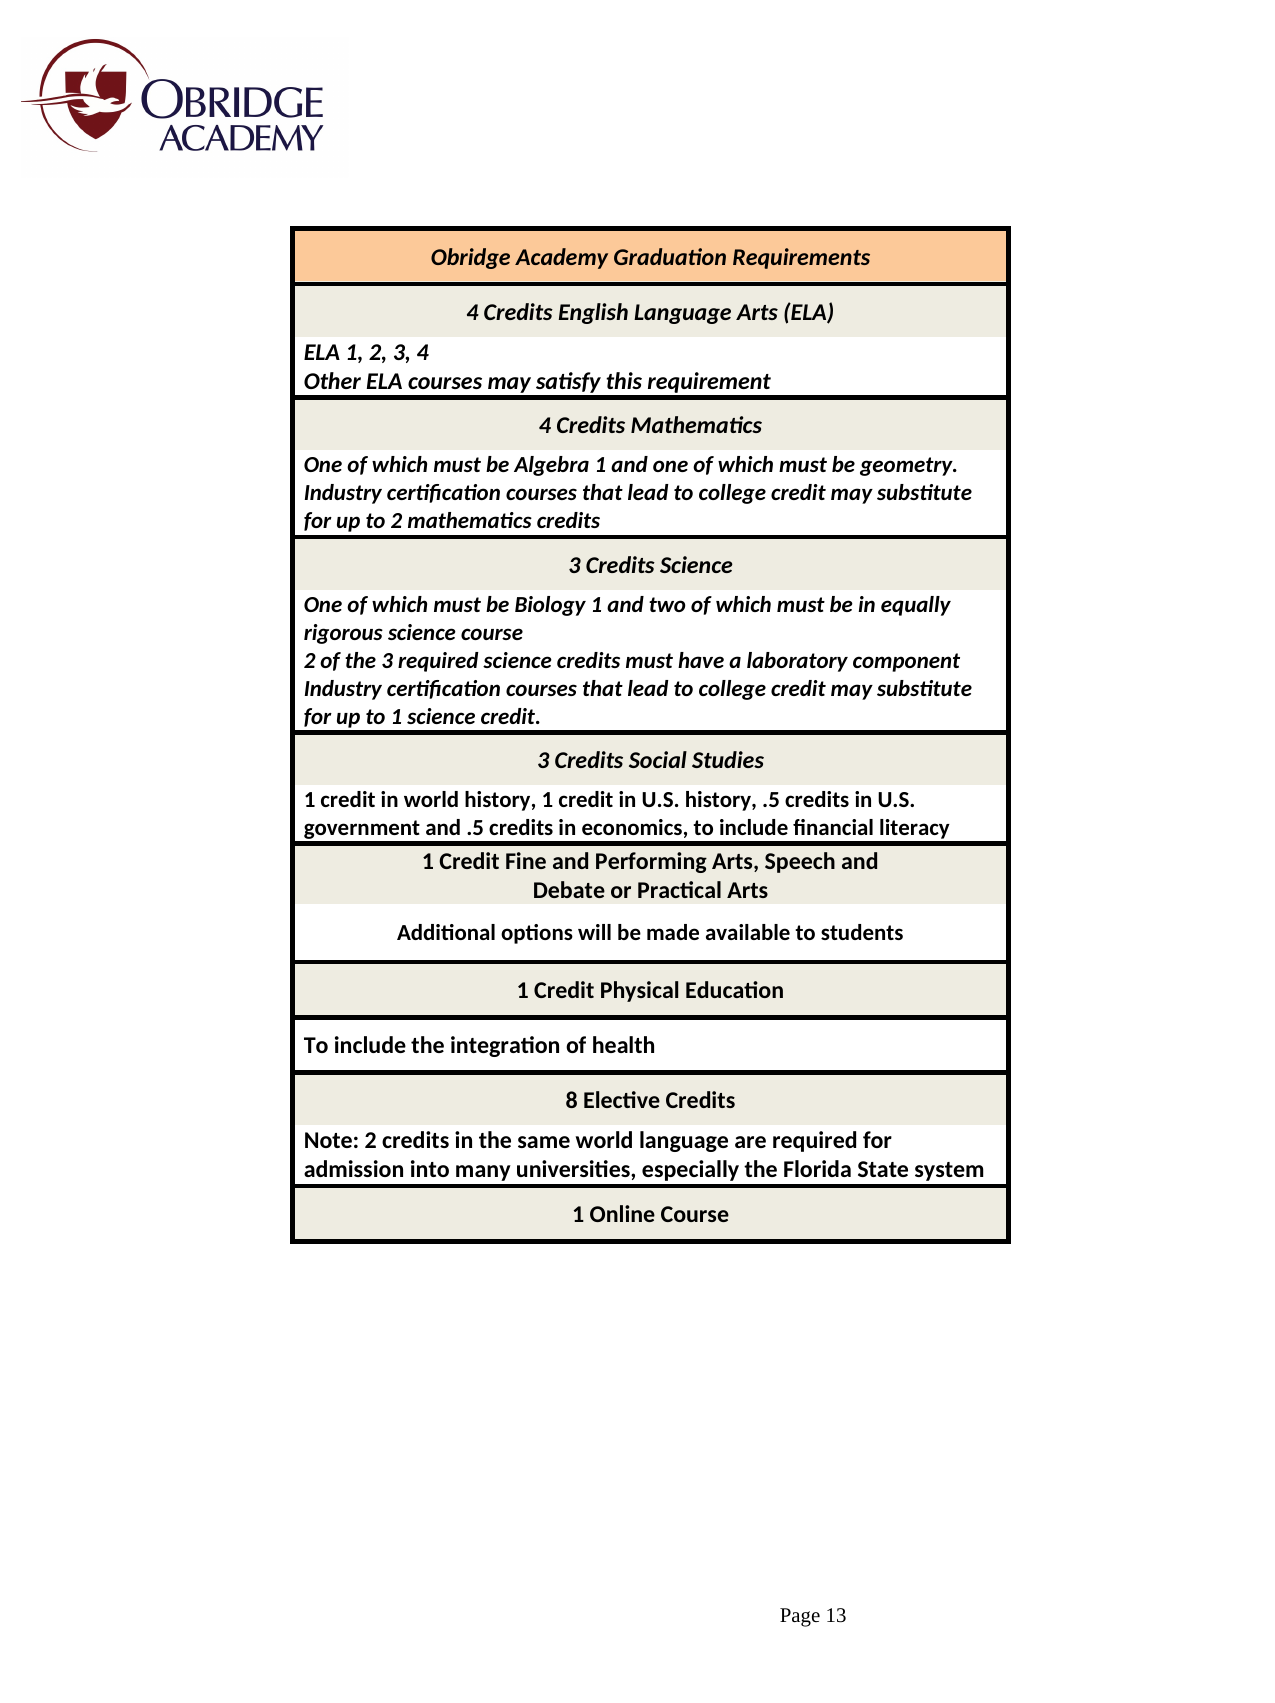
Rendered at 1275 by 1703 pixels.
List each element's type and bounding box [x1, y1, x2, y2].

picture [21, 37, 349, 178]
